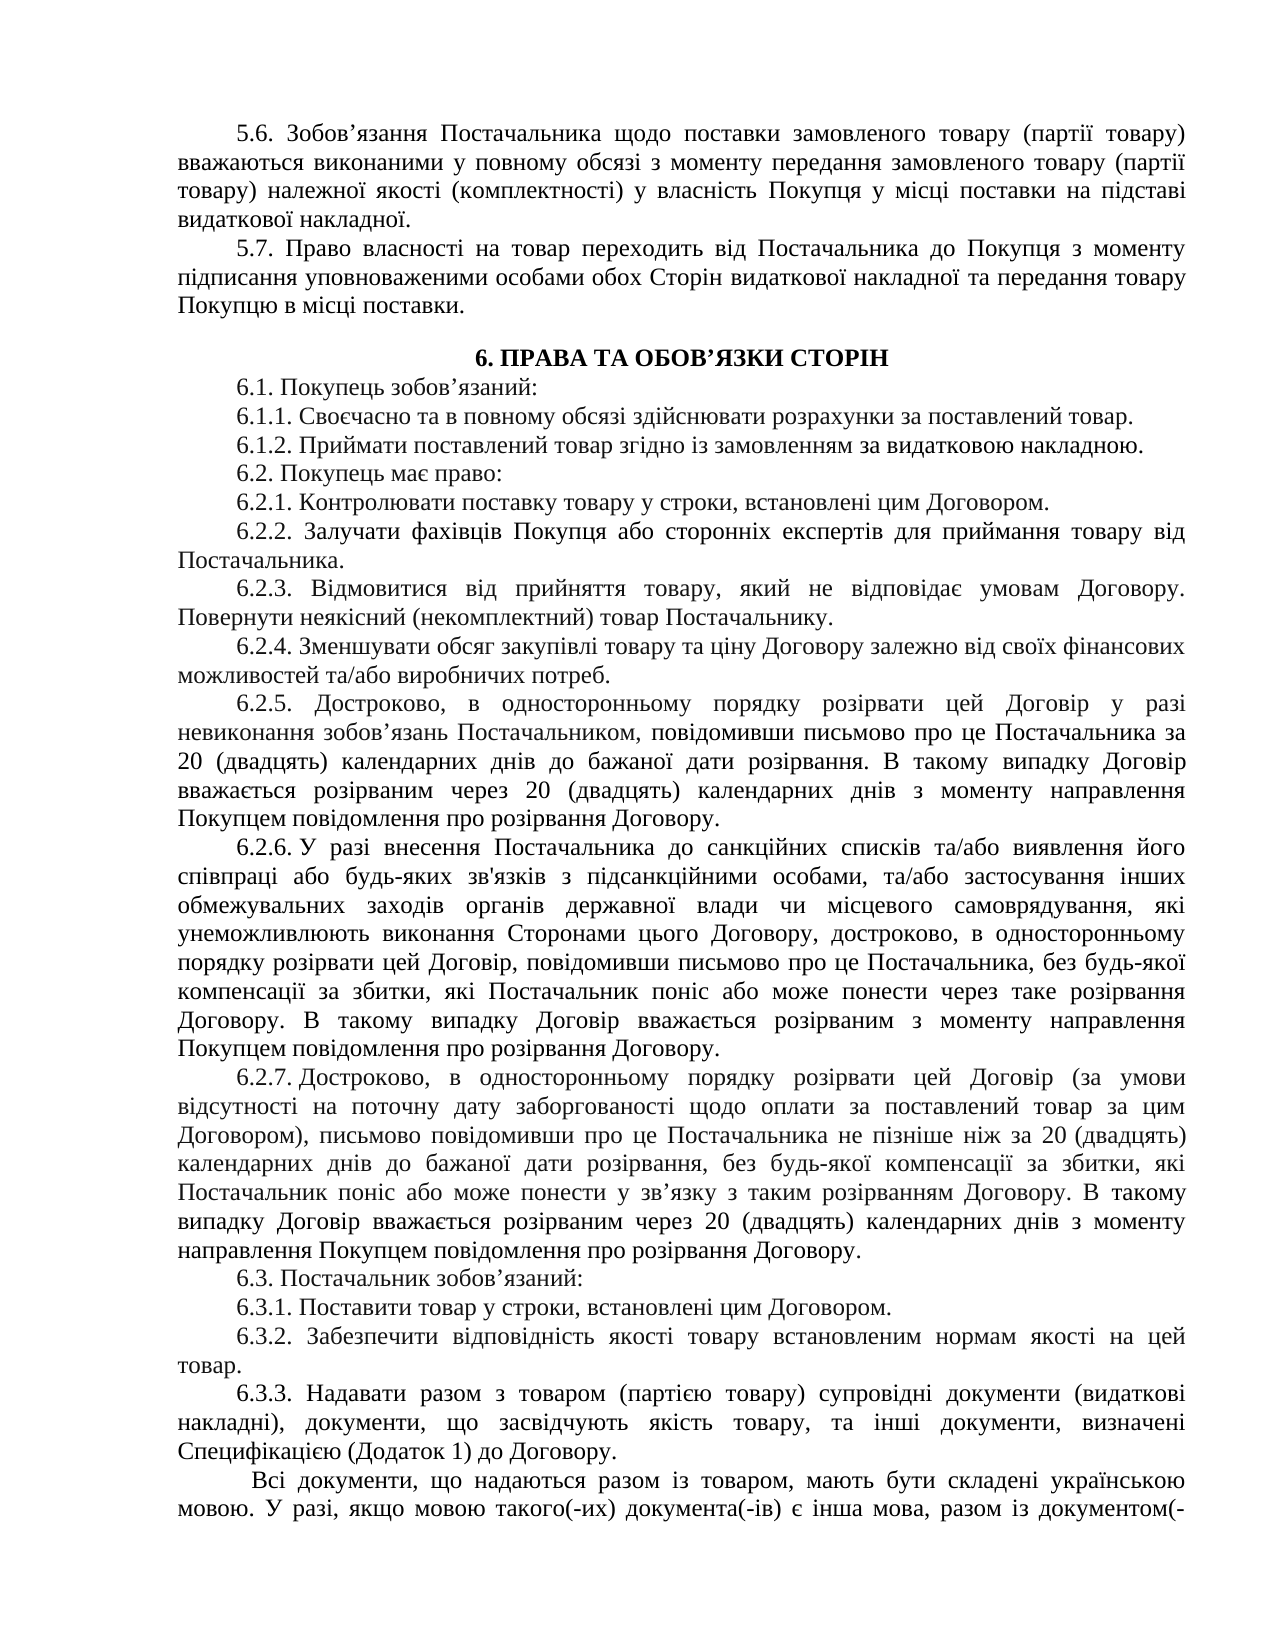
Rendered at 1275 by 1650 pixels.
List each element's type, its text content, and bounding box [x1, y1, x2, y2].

text 6.2.4. Зменшувати обсяг закупівлі товару та ціну Договору залежно від своїх фінансових можливостей та/або виробничих потреб. [177, 631, 1186, 688]
text 6.3.1. Поставити товар у строки, встановлені цим Договором. [177, 1292, 1186, 1321]
text 6.2.5. Достроково, в односторонньому порядку розірвати цей Договір у разі невиконання зобов’язань Постачальником, повідомивши письмово про це Постачальника за 20 (двадцять) календарних днів до бажаної дати розірвання. В такому випадку Договір вважається розірваним через 20 (двадцять) календарних днів з моменту направлення Покупцем повідомлення про розірвання Договору. [177, 688, 1186, 832]
text 6.3.2. Забезпечити відповідність якості товару встановленим нормам якості на цей товар. [177, 1321, 1186, 1378]
text 6.3. Постачальник зобов’язаний: [177, 1263, 1186, 1292]
text 6.1.2. Приймати поставлений товар згідно із замовленням за видатковою накладною. [177, 430, 1186, 458]
text 6.2.3. Відмовитися від прийняття товару, який не відповідає умовам Договору. Повернути неякісний (некомплектний) товар Постачальнику. [177, 573, 1186, 631]
text 6.2.2. Залучати фахівців Покупця або сторонніх експертів для приймання товару від Постачальника. [177, 516, 1186, 573]
text 6.1. Покупець зобов’язаний: [177, 372, 1186, 401]
text 6.1.1. Своєчасно та в повному обсязі здійснювати розрахунки за поставлений товар. [177, 401, 1186, 430]
text 5.7. Право власності на товар переходить від Постачальника до Покупця з моменту підписання уповноваженими особами обох Сторін видаткової накладної та передання товару Покупцю в місці поставки. [177, 233, 1186, 319]
text 5.6. Зобов’язання Постачальника щодо поставки замовленого товару (партії товару) вважаються виконаними у повному обсязі з моменту передання замовленого товару (партії товару) належної якості (комплектності) у власність Покупця у місці поставки на підставі видаткової накладної. [177, 118, 1186, 233]
text 6.3.3. Надавати разом з товаром (партією товару) супровідні документи (видаткові накладні), документи, що засвідчують якість товару, та інші документи, визначені Специфікацією (Додаток 1) до Договору. [177, 1378, 1186, 1465]
text 6.2.1. Контролювати поставку товару у строки, встановлені цим Договором. [177, 487, 1186, 516]
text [177, 1465, 1186, 1522]
text 6.2. Покупець має право: [177, 458, 1186, 487]
text 6. ПРАВА ТА ОБОВ’ЯЗКИ СТОРІН [177, 343, 1186, 372]
text 6.2.7. Достроково, в односторонньому порядку розірвати цей Договір (за умови відсутності на поточну дату заборгованості щодо оплати за поставлений товар за цим Договором), письмово повідомивши про це Постачальника не пізніше ніж за 20 (двадцять) календарних днів до бажаної дати розірвання, без будь-якої компенсації за збитки, які Постачальник поніс або може понести у зв’язку з таким розірванням Договору. В такому випадку Договір вважається розірваним через 20 (двадцять) календарних днів з моменту направлення Покупцем повідомлення про розірвання Договору. [177, 1062, 1186, 1263]
text 6.2.6. У разі внесення Постачальника до санкційних списків та/або виявлення його співпраці або будь-яких зв'язків з підсанкційними особами, та/або застосування інших обмежувальних заходів органів державної влади чи місцевого самоврядування, які унеможливлюють виконання Сторонами цього Договору, достроково, в односторонньому порядку розірвати цей Договір, повідомивши письмово про це Постачальника, без будь-якої компенсації за збитки, які Постачальник поніс або може понести через таке розірвання Договору. В такому випадку Договір вважається розірваним з моменту направлення Покупцем повідомлення про розірвання Договору. [177, 832, 1186, 1062]
